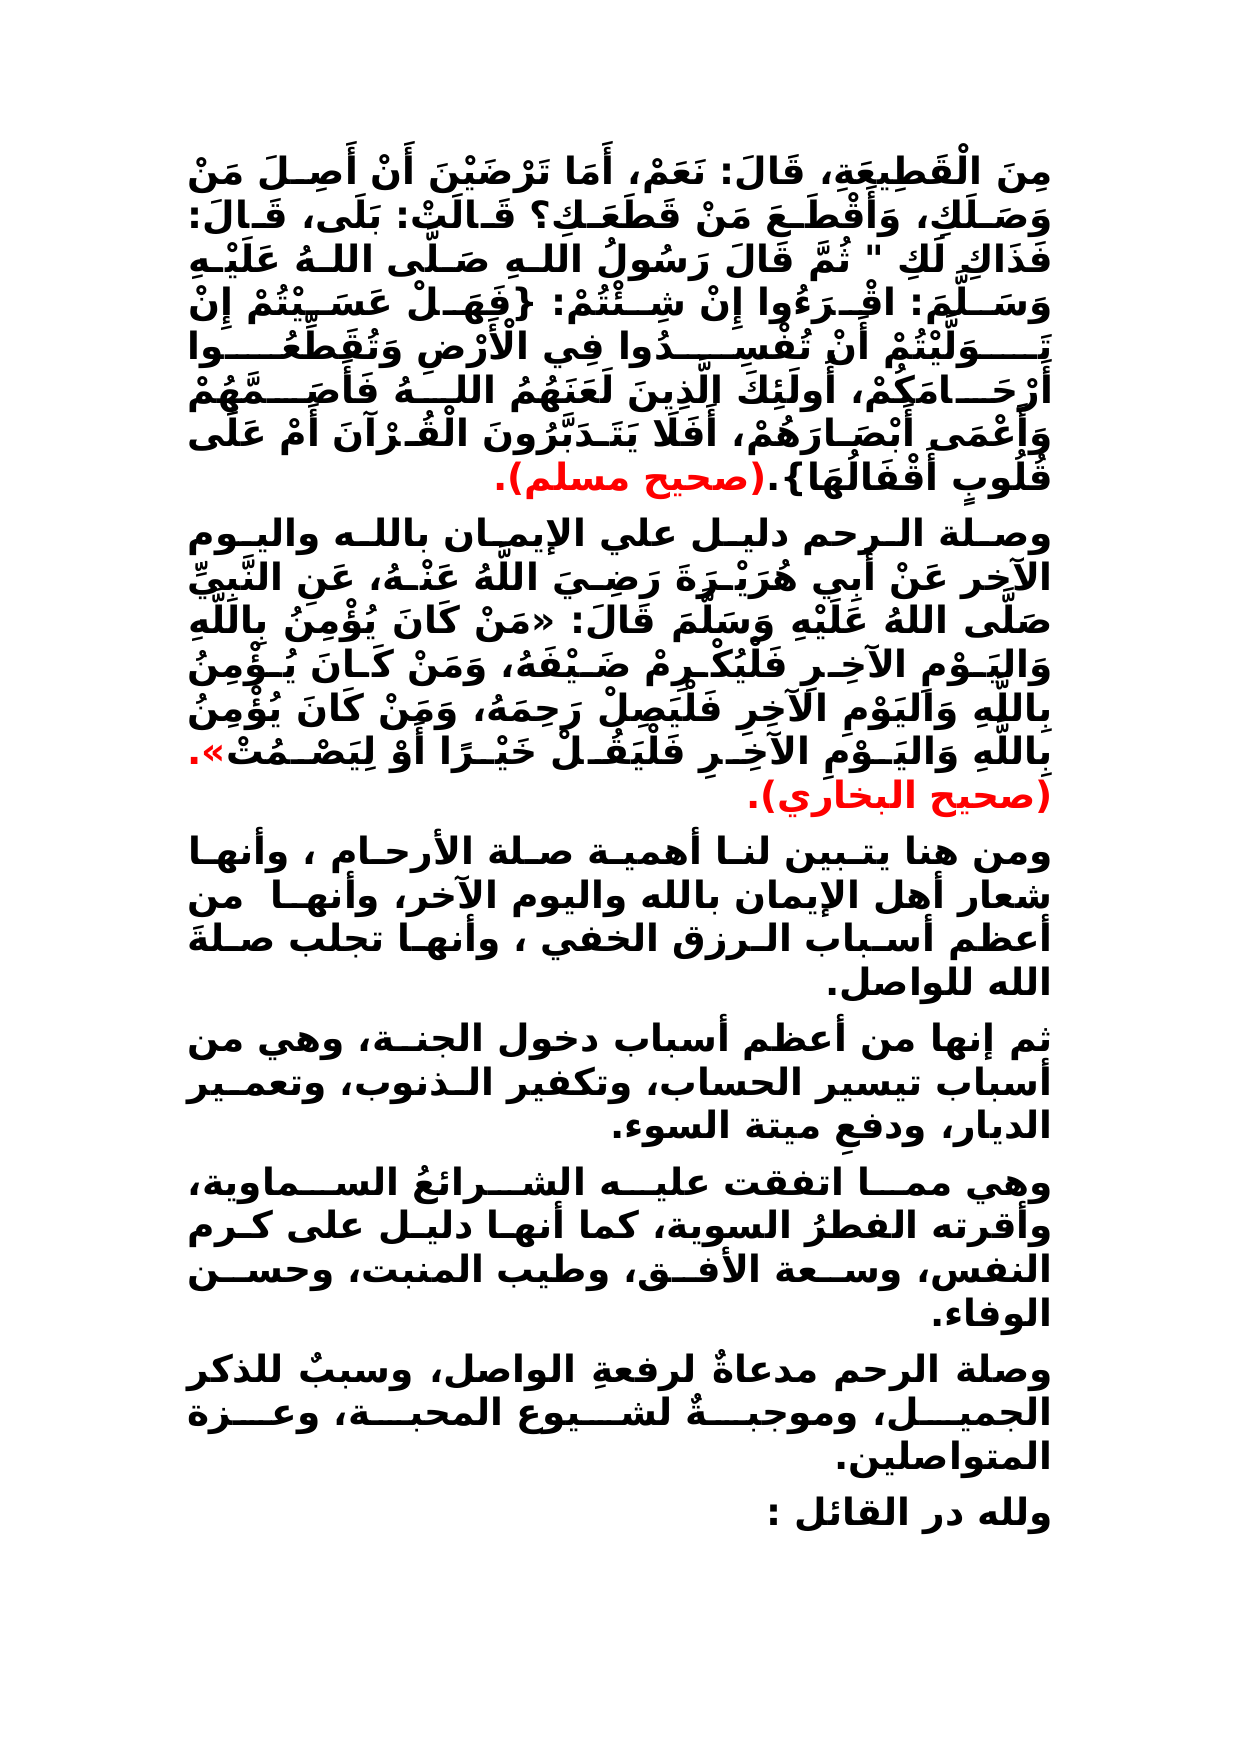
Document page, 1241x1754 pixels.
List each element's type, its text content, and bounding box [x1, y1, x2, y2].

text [187, 150, 1053, 499]
text وهي مما اتفقت عليه الشرائعُ السماوية، وأقرته الفطرُ السوية، كما أنها دليل على كرم النفس، وسعة الأفق، وطيب المنبت، وحسن الوفاء. [187, 1160, 1053, 1335]
text وصلة الرحم مدعاةٌ لرفعةِ الواصل، وسببٌ للذكر الجميل، وموجبةٌ لشيوع المحبة، وعزة المتواصلين. [187, 1347, 1053, 1478]
text ثم إنها من أعظم أسباب دخول الجنة، وهي من أسباب تيسير الحساب، وتكفير الذنوب، وتعمير الديار، ودفعِ ميتة السوء. [187, 1017, 1053, 1148]
text وصلة الرحم دليل علي الإيمان بالله واليوم الآخر عَنْ أَبِي هُرَيْرَةَ رَضِيَ اللَّهُ عَنْهُ، عَنِ النَّبِيِّ صَلَّى اللهُ عَلَيْهِ وَسَلَّمَ قَالَ: «مَنْ كَانَ يُؤْمِنُ بِاللَّهِ وَاليَوْمِ الآخِرِ فَلْيُكْرِمْ ضَيْفَهُ، وَمَنْ كَانَ يُؤْمِنُ بِاللَّهِ وَاليَوْمِ الآخِرِ فَلْيَصِلْ رَحِمَهُ، وَمَنْ كَانَ يُؤْمِنُ بِاللَّهِ وَاليَوْمِ الآخِرِ فَلْيَقُلْ خَيْرًا أَوْ لِيَصْمُتْ».(صحيح البخاري). [187, 512, 1053, 817]
text ومن هنا يتبين لنا أهمية صلة الأرحام ، وأنها شعار أهل الإيمان بالله واليوم الآخر، وأنها من أعظم أسباب الرزق الخفي ، وأنها تجلب صلةَ الله للواصل. [187, 830, 1053, 1004]
text ولله در القائل : [187, 1491, 1053, 1534]
